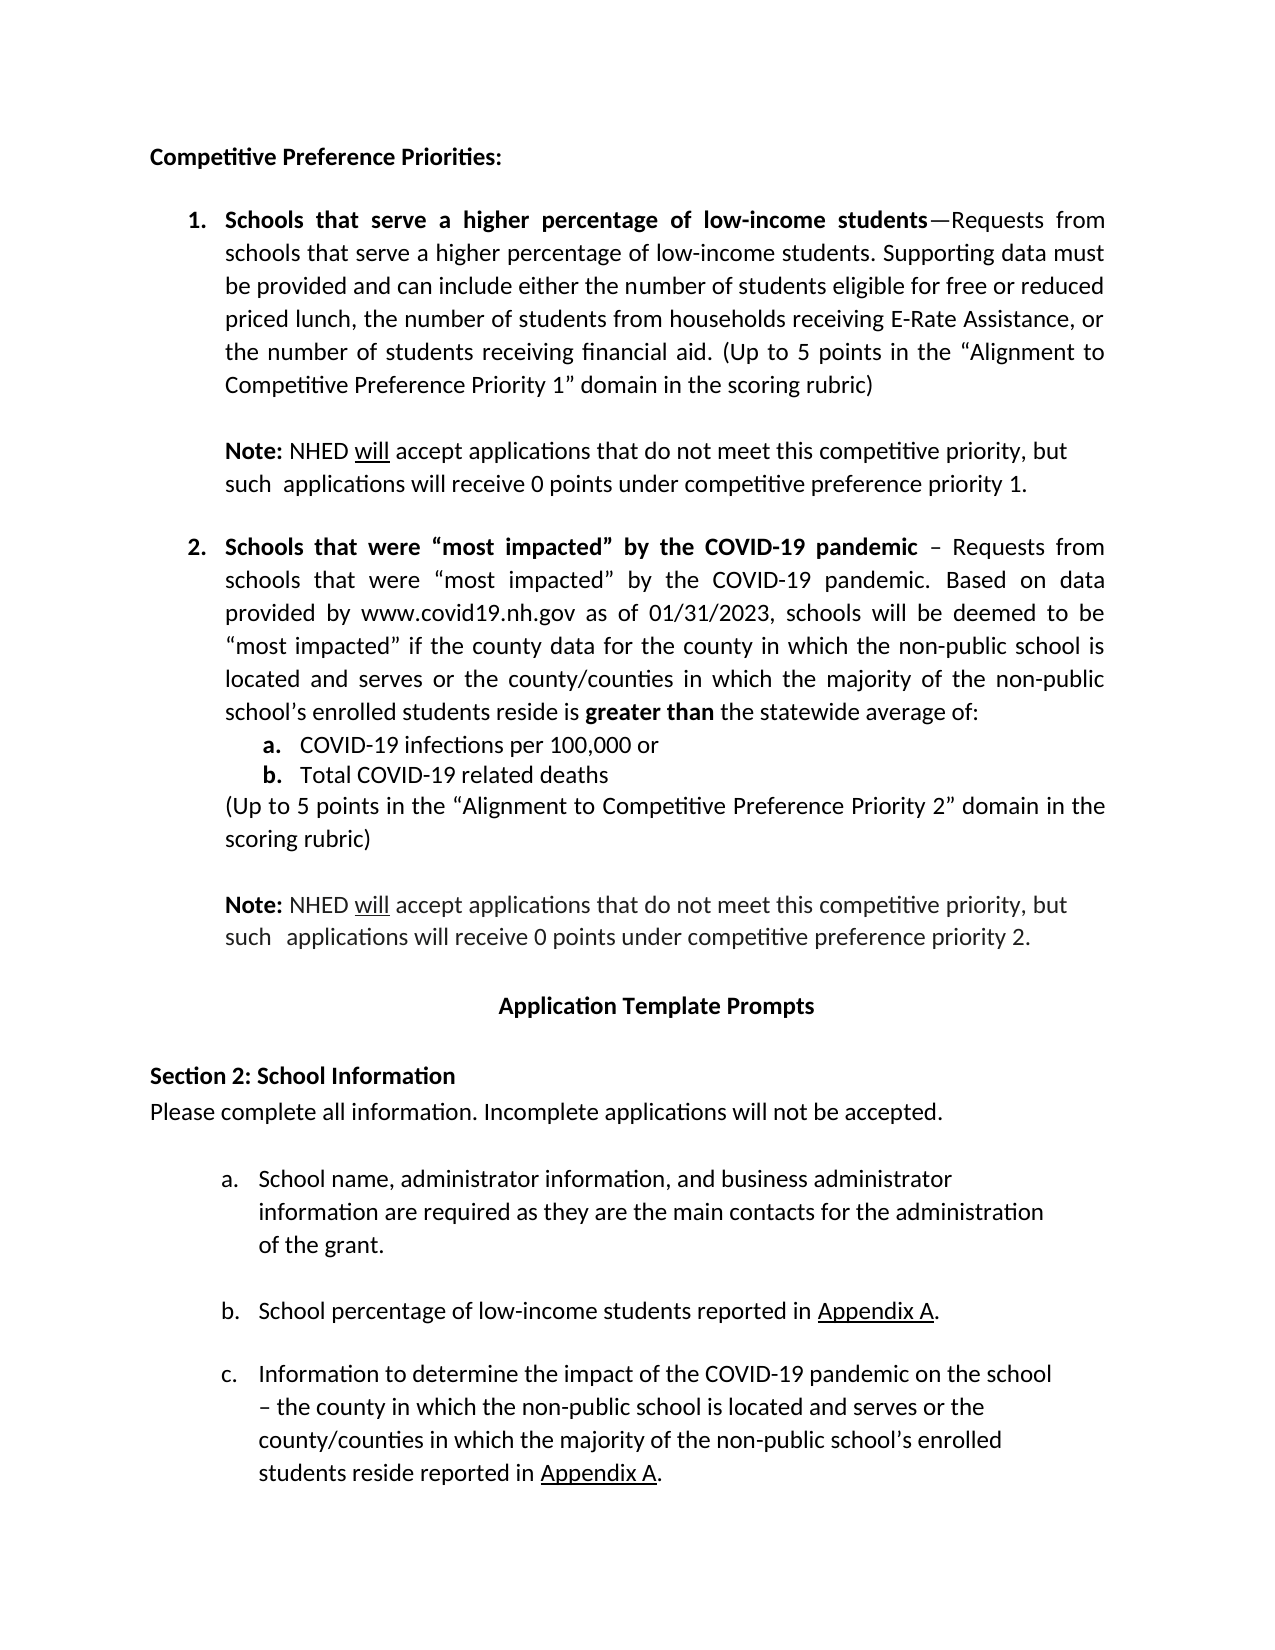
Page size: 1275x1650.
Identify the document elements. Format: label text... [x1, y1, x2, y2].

list (Up to 5 points in the “Alignment to Competitive Preference Priority 2” domain in the scoring rubric) [225, 790, 1105, 853]
text Note: NHED will accept applications that do not meet this competitive priority, but such applications will receive 0 points under competitive preference priority 2. [225, 889, 1069, 952]
list School name, administrator information, and business administrator information are required as they are the main contacts for the administration of the grant. [221, 1163, 1055, 1260]
subtitle Application Template Prompts [444, 990, 868, 1020]
list Schools that were “most impacted” by the COVID-19 pandemic – Requests from schools that were “most impacted” by the COVID-19 pandemic. Based on data provided by www.covid19.nh.gov as of 01/31/2023, schools will be deemed to be “most impacted” if the county data for the county in which the non-public school is located and serves or the county/counties in which the majority of the non-public school’s enrolled students reside is greater than the statewide average of: [187, 531, 1105, 727]
list School percentage of low-income students reported in Appendix A. [221, 1295, 1055, 1326]
list Total COVID-19 related deaths [262, 759, 1105, 790]
list COVID-19 infections per 100,000 or [262, 729, 1105, 759]
list Schools that serve a higher percentage of low-income students—Requests from schools that serve a higher percentage of low-income students. Supporting data must be provided and can include either the number of students eligible for free or reduced priced lunch, the number of students from households receiving E-Rate Assistance, or the number of students receiving financial aid. (Up to 5 points in the “Alignment to Competitive Preference Priority 1” domain in the scoring rubric) [187, 205, 1105, 400]
subtitle Competitive Preference Priorities: [150, 141, 1187, 172]
list Information to determine the impact of the COVID-19 pandemic on the school – the county in which the non-public school is located and serves or the county/counties in which the majority of the non-public school’s enrolled students reside reported in Appendix A. [221, 1358, 1055, 1488]
text Note: NHED will accept applications that do not meet this competitive priority, but such applications will receive 0 points under competitive preference priority 1. [225, 435, 1069, 498]
text Please complete all information. Incomplete applications will not be accepted. [150, 1096, 1187, 1127]
text Section 2: School Information [150, 1060, 1187, 1091]
